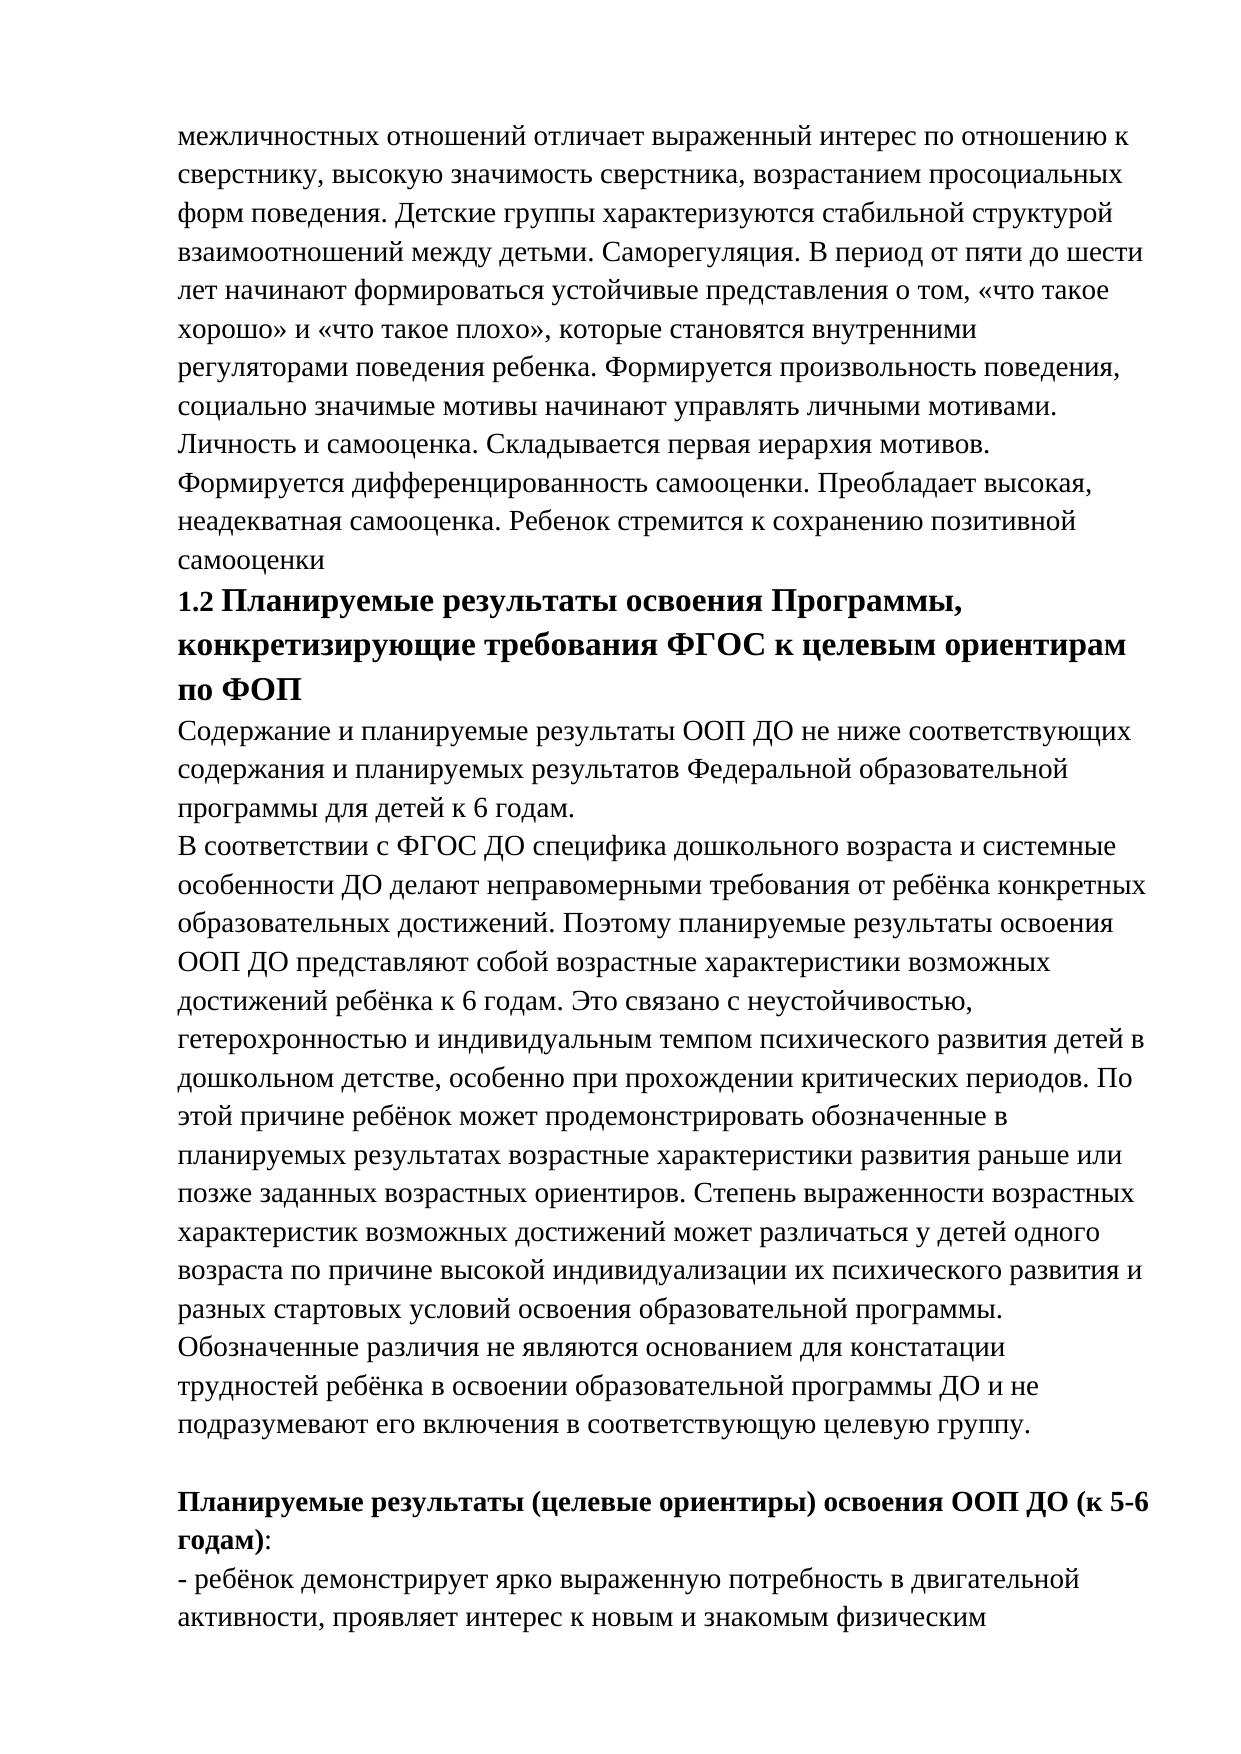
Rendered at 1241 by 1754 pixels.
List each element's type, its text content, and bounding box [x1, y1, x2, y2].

text В соответствии с ФГОС ДО специфика дошкольного возраста и системные особенности ДО делают неправомерными требования от ребёнка конкретных образовательных достижений. Поэтому планируемые результаты освоения ООП ДО представляют собой возрастные характеристики возможных достижений ребёнка к 6 годам. Это связано с неустойчивостью, гетерохронностью и индивидуальным темпом психического развития детей в дошкольном детстве, особенно при прохождении критических периодов. По этой причине ребёнок может продемонстрировать обозначенные в планируемых результатах возрастные характеристики развития раньше или позже заданных возрастных ориентиров. Степень выраженности возрастных характеристик возможных достижений может различаться у детей одного возраста по причине высокой индивидуализации их психического развития и разных стартовых условий освоения образовательной программы. Обозначенные различия не являются основанием для констатации трудностей ребёнка в освоении образовательной программы ДО и не подразумевают его включения в соответствующую целевую группу. [177, 828, 1152, 1440]
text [177, 1561, 1152, 1633]
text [177, 118, 1152, 576]
text Содержание и планируемые результаты ООП ДО не ниже соответствующих содержания и планируемых результатов Федеральной образовательной программы для детей к 6 годам. [177, 713, 1152, 823]
text Планируемые результаты (целевые ориентиры) освоения ООП ДО (к 5-6 годам): [177, 1484, 1152, 1556]
text 1.2 Планируемые результаты освоения Программы, конкретизирующие требования ФГОС к целевым ориентирам по ФОП [177, 581, 1152, 707]
